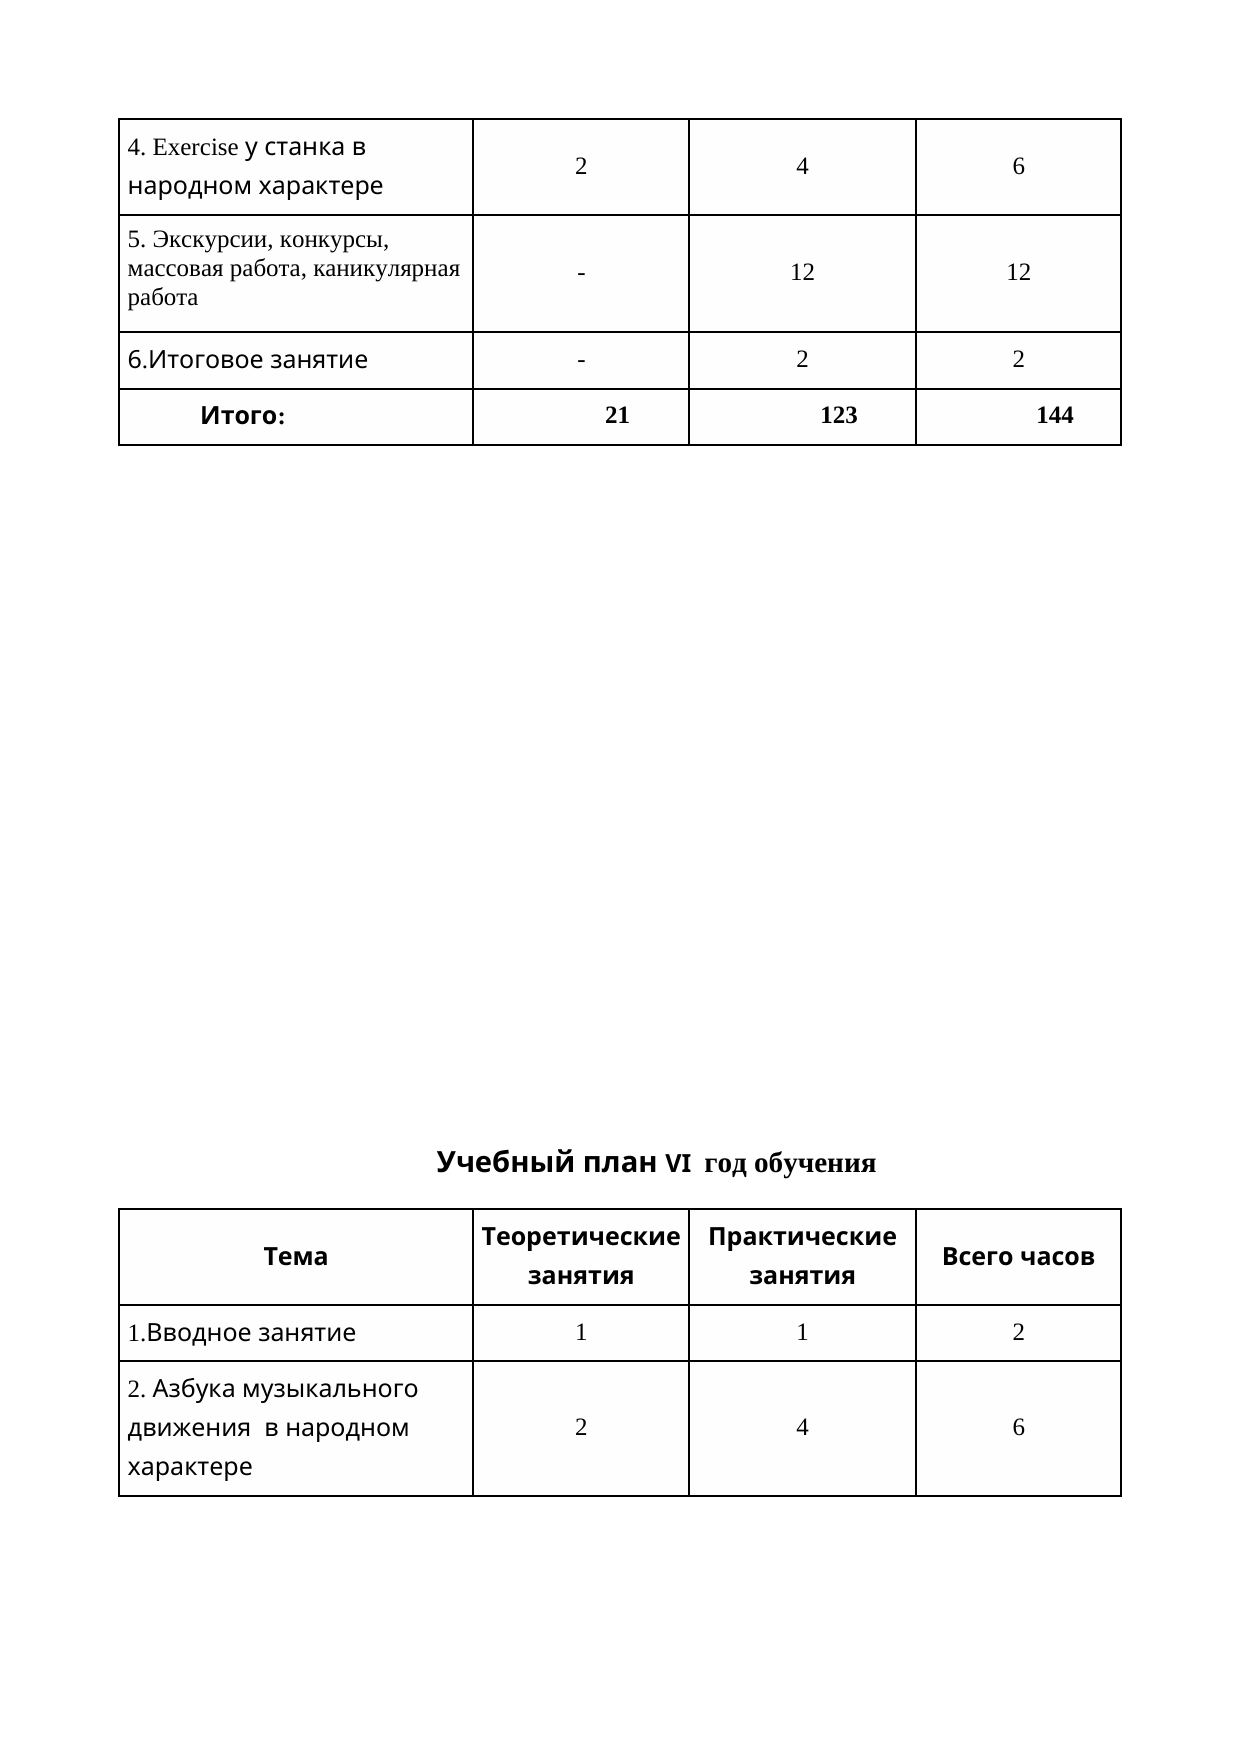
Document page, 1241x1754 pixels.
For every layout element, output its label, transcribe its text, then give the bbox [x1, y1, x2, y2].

table_cell 4 [690, 120, 915, 214]
table_cell 21 [474, 390, 688, 444]
table_cell 2 [690, 333, 915, 387]
table_cell - [474, 216, 688, 331]
table_cell 4. Exercise у станка в народном характере [120, 120, 472, 214]
table_cell 1.Вводное занятие [120, 1306, 472, 1360]
table_cell 123 [690, 390, 915, 444]
table_cell 6 [917, 120, 1120, 214]
table_cell 1 [474, 1306, 688, 1360]
table_cell 2 [917, 1306, 1120, 1360]
table_header Всего часов [917, 1210, 1120, 1304]
table_cell 2. Азбука музыкального движения в народном характере [120, 1362, 472, 1495]
table_cell 6 [917, 1362, 1120, 1495]
table_header Тема [120, 1210, 472, 1304]
table_cell 2 [917, 333, 1120, 387]
table_header Практические занятия [690, 1210, 915, 1304]
table_cell 6.Итоговое занятие [120, 333, 472, 387]
table_cell 144 [917, 390, 1120, 444]
table_cell 12 [917, 216, 1120, 331]
table_cell 4 [690, 1362, 915, 1495]
text Учебный план VI год обучения [118, 1142, 1122, 1181]
table_cell 5. Экскурсии, конкурсы, массовая работа, каникулярная работа [120, 216, 472, 331]
table_cell - [474, 333, 688, 387]
table_cell 1 [690, 1306, 915, 1360]
table_cell Итого: [120, 390, 472, 444]
table_cell 2 [474, 120, 688, 214]
table_cell 12 [690, 216, 915, 331]
table_header Теоретические занятия [474, 1210, 688, 1304]
table_cell 2 [474, 1362, 688, 1495]
